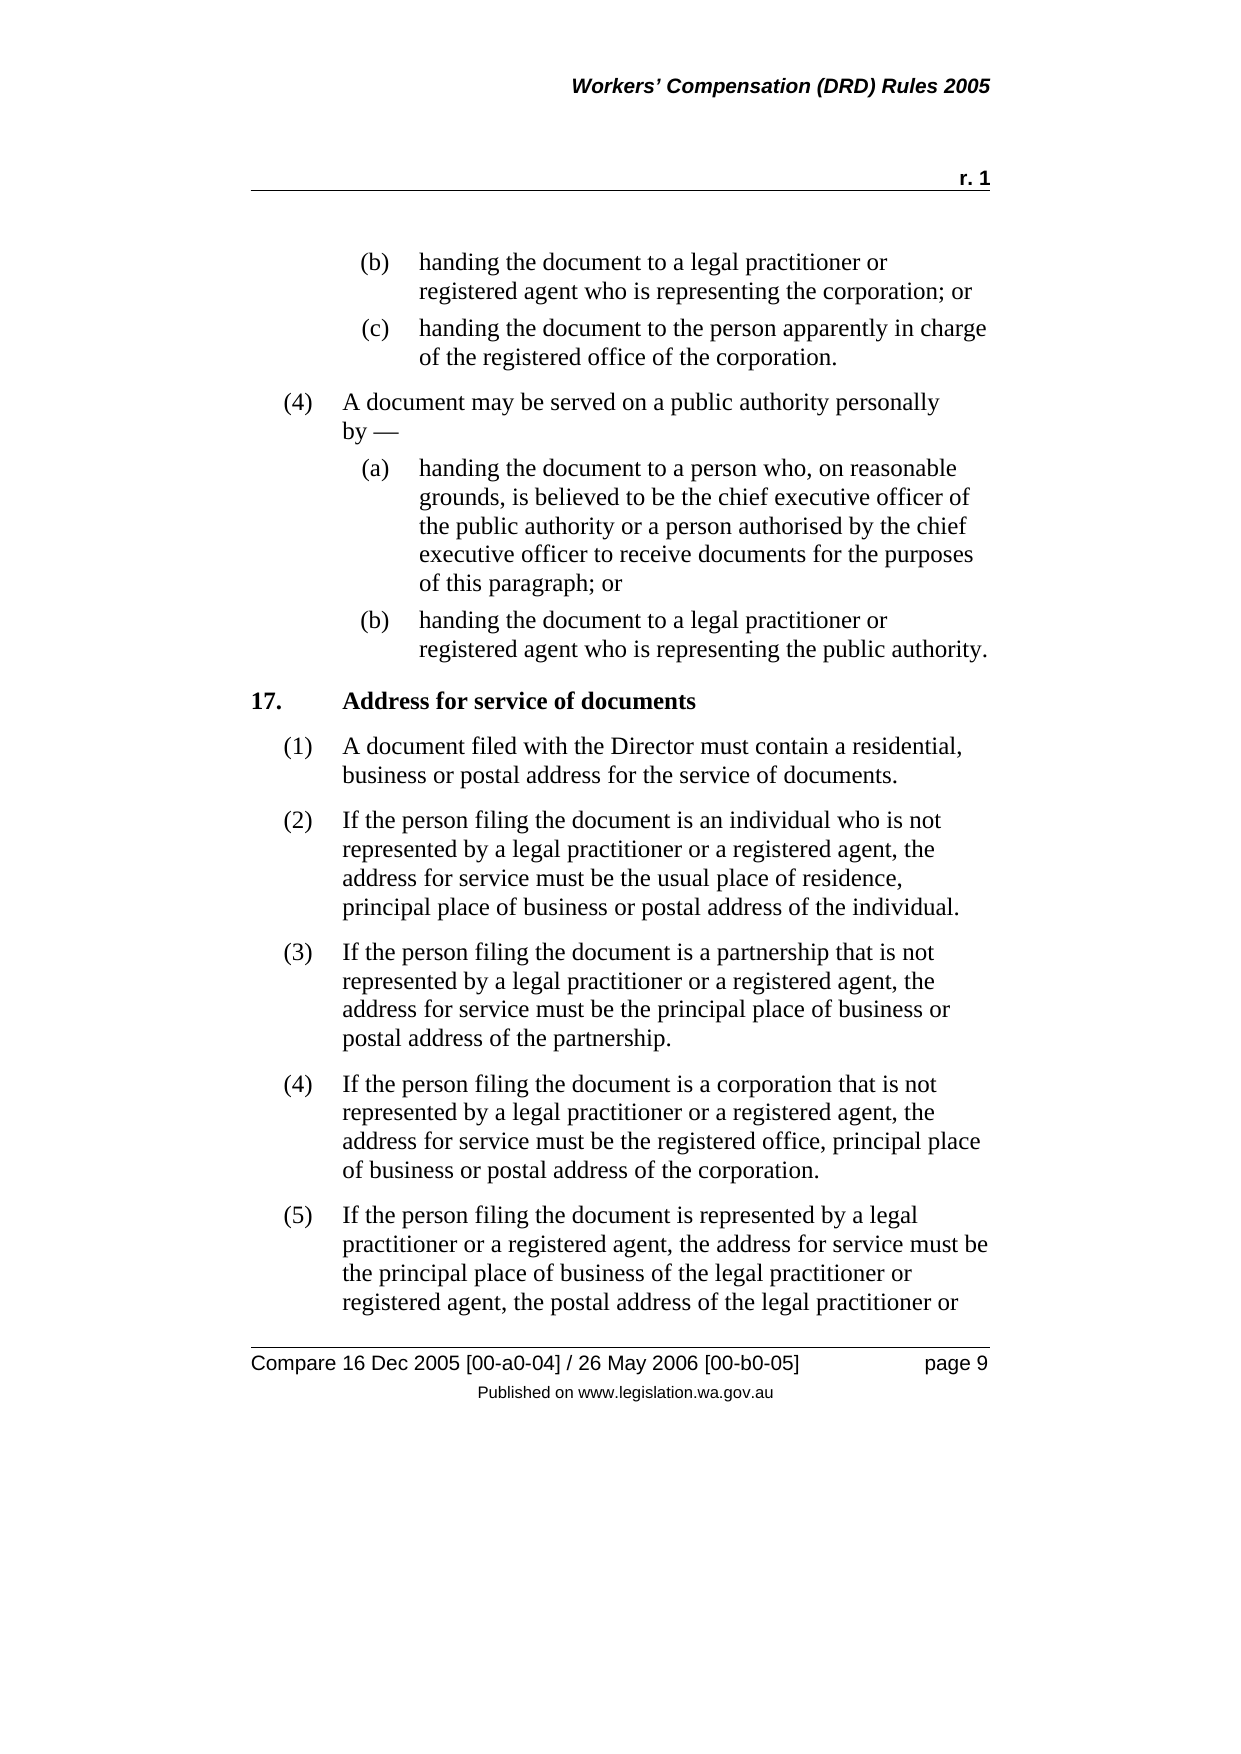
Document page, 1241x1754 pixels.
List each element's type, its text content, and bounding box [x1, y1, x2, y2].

text (a) handing the document to a person who, on reasonable grounds, is believed to be the chief executive officer of the public authority or a person authorised by the chief executive officer to receive documents for the purposes of this paragraph; or [251, 453, 990, 597]
subtitle 17. Address for service of documents [251, 686, 990, 714]
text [251, 1200, 990, 1315]
text (2) If the person filing the document is an individual who is not represented by a legal practitioner or a registered agent, the address for service must be the usual place of residence, principal place of business or postal address of the individual. [251, 805, 990, 920]
text (3) If the person filing the document is a partnership that is not represented by a legal practitioner or a registered agent, the address for service must be the principal place of business or postal address of the partnership. [251, 937, 990, 1052]
text (4) If the person filing the document is a corporation that is not represented by a legal practitioner or a registered agent, the address for service must be the registered office, principal place of business or postal address of the corporation. [251, 1069, 990, 1184]
text (c) handing the document to the person apparently in charge of the registered office of the corporation. [251, 313, 990, 371]
text (4) A document may be served on a public authority personally by — [251, 387, 990, 445]
text (b) handing the document to a legal practitioner or registered agent who is representing the public authority. [251, 605, 990, 663]
text (1) A document filed with the Director must contain a residential, business or postal address for the service of documents. [251, 731, 990, 789]
text (b) handing the document to a legal practitioner or registered agent who is representing the corporation; or [251, 247, 990, 305]
